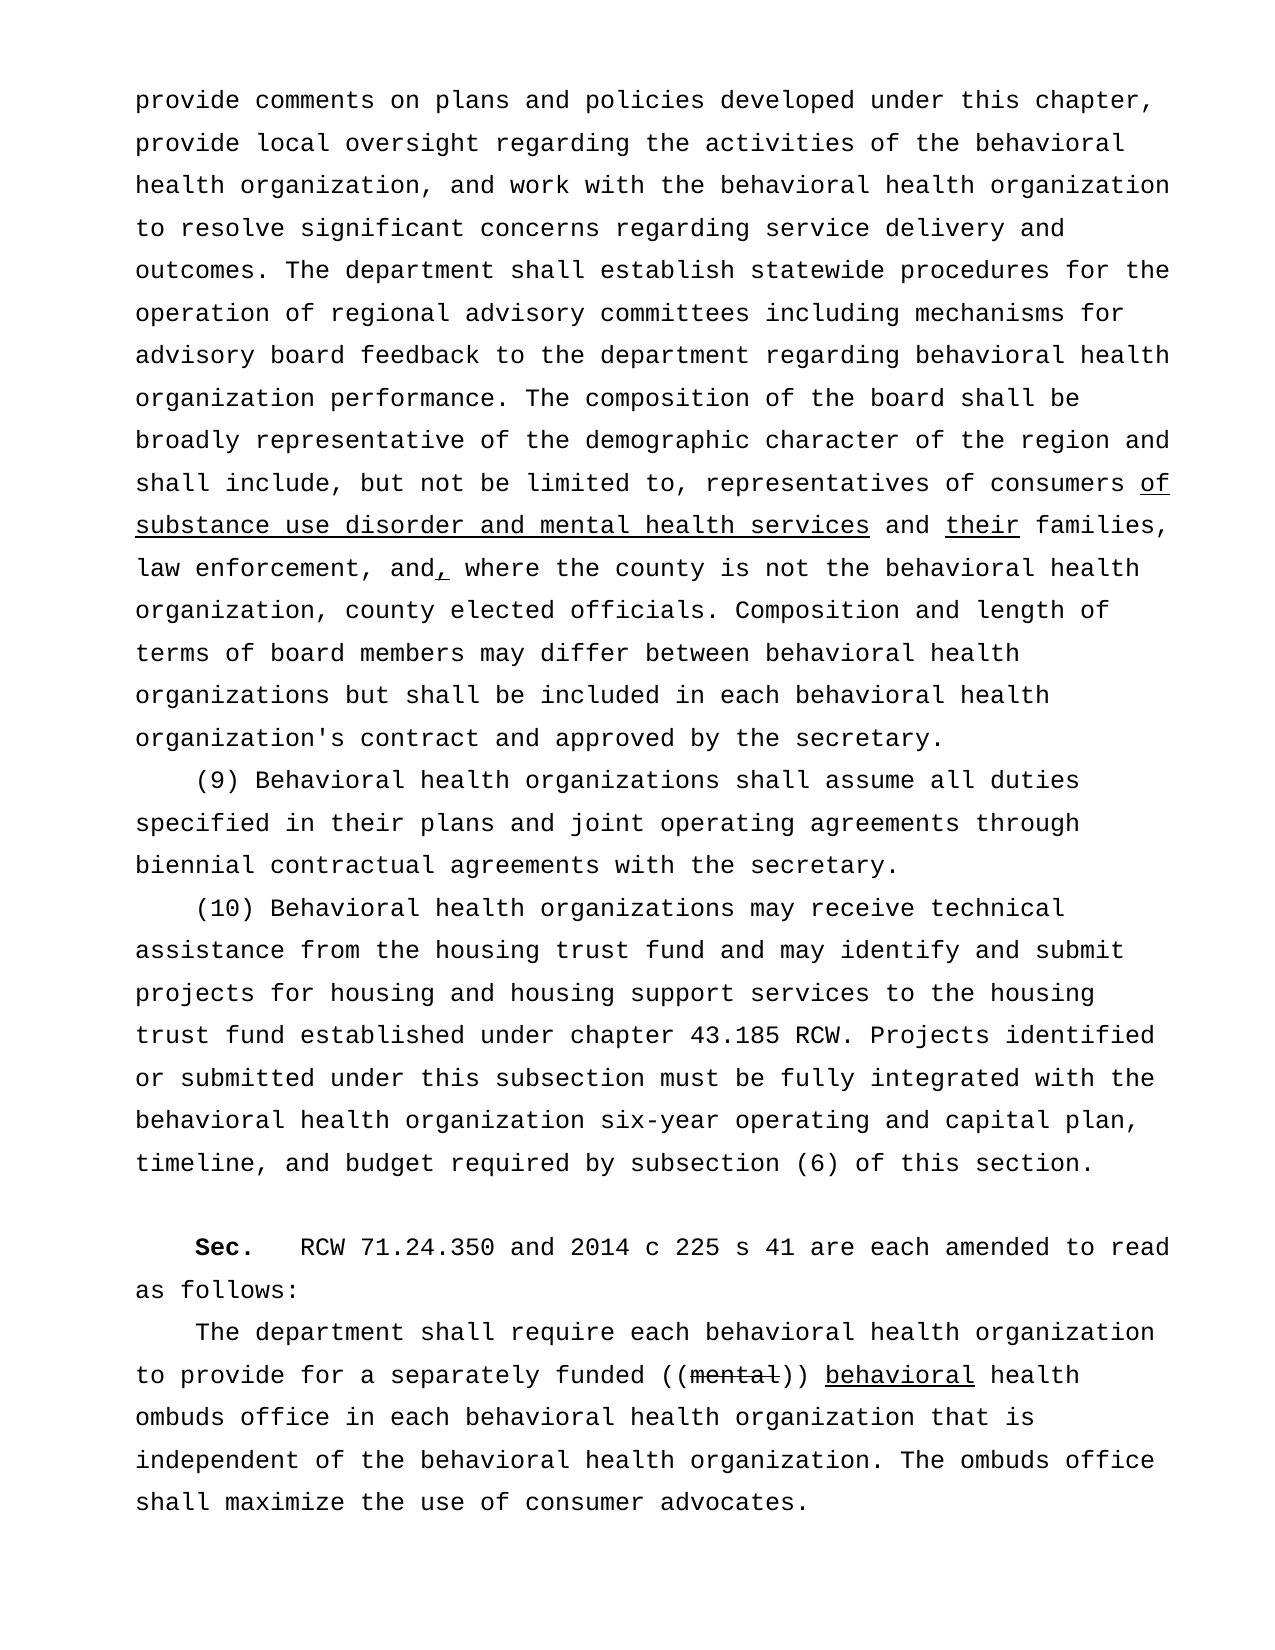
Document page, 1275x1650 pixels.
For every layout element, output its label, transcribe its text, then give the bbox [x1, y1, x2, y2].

text (10) Behavioral health organizations may receive technical assistance from the housing trust fund and may identify and submit projects for housing and housing support services to the housing trust fund established under chapter 43.185 RCW. Projects identified or submitted under this subsection must be fully integrated with the behavioral health organization six-year operating and capital plan, timeline, and budget required by subsection (6) of this section. [135, 882, 1170, 1180]
text The department shall require each behavioral health organization to provide for a separately funded ((mental)) behavioral health ombuds office in each behavioral health organization that is independent of the behavioral health organization. The ombuds office shall maximize the use of consumer advocates. [135, 1307, 1170, 1519]
text (9) Behavioral health organizations shall assume all duties specified in their plans and joint operating agreements through biennial contractual agreements with the secretary. [135, 755, 1170, 882]
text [135, 75, 1170, 755]
text Sec. RCW 71.24.350 and 2014 c 225 s 41 are each amended to read as follows: [135, 1222, 1170, 1307]
